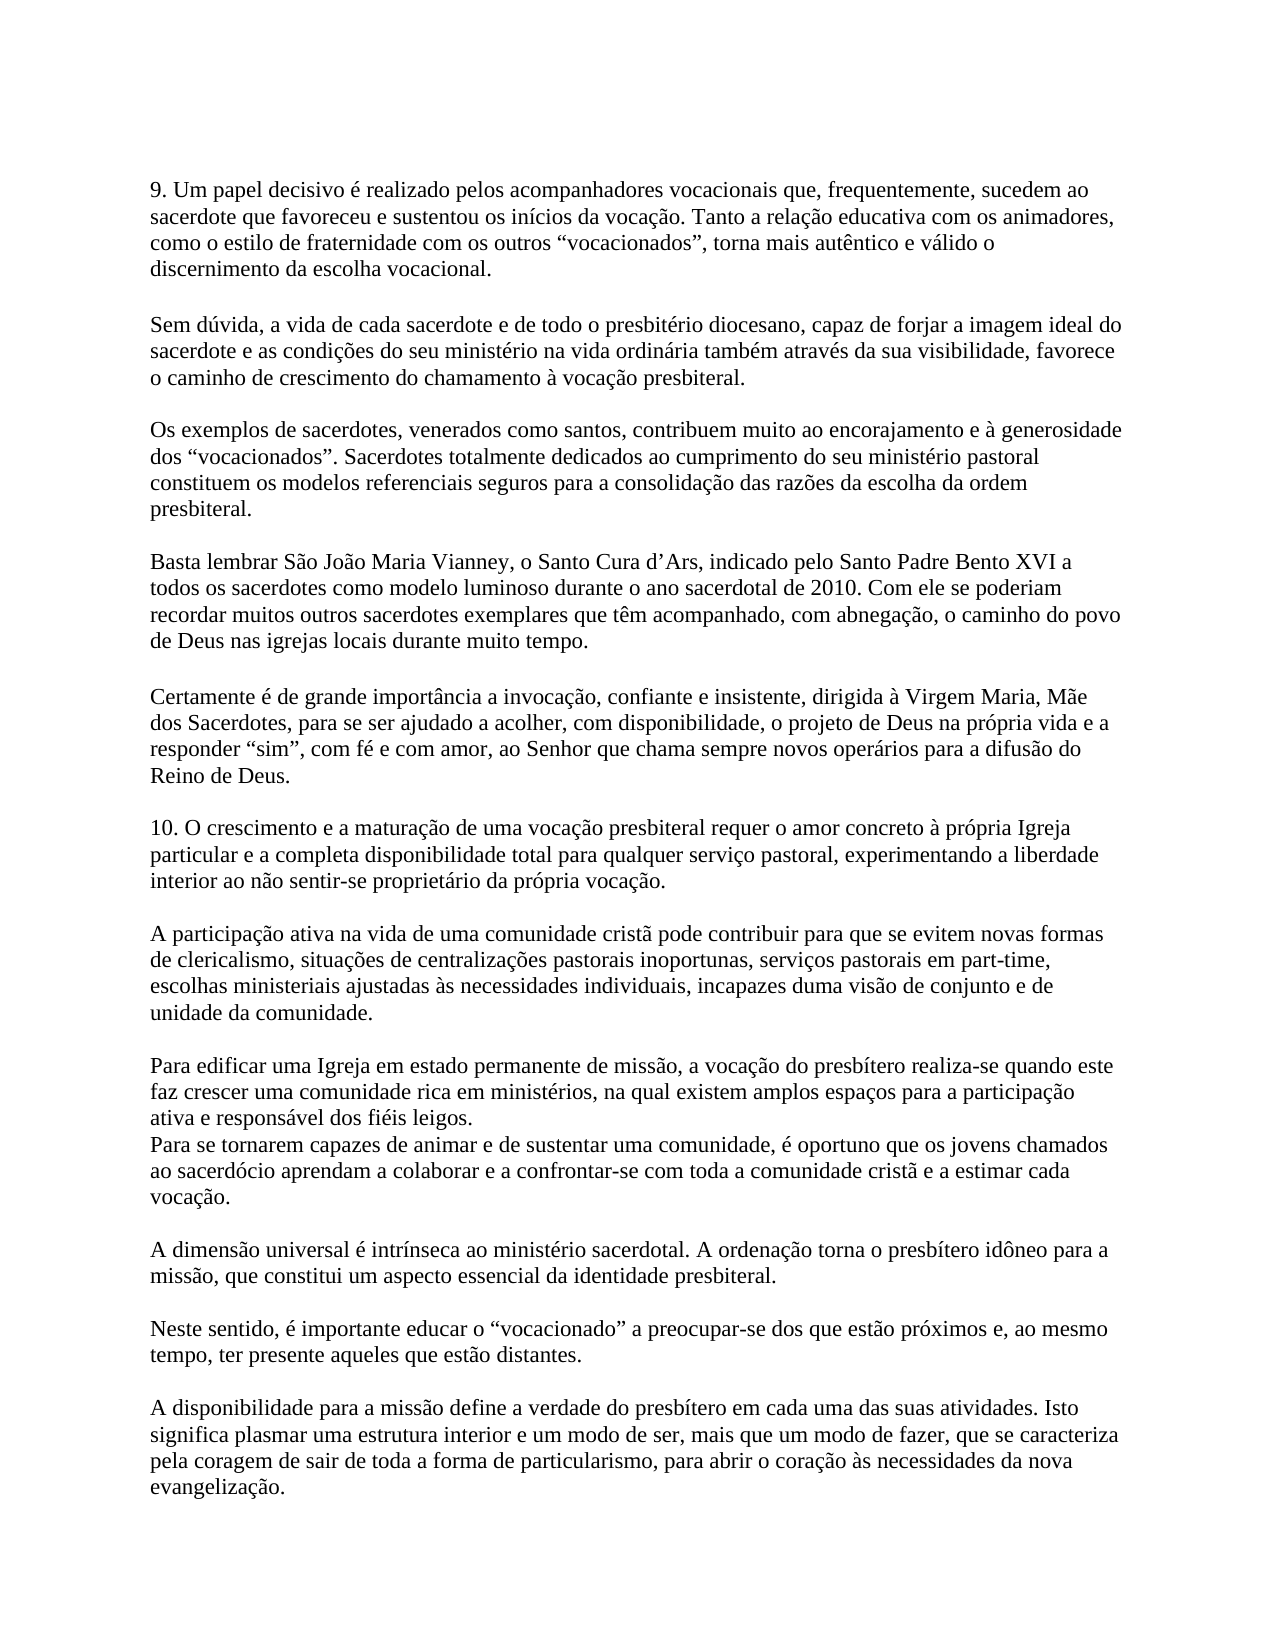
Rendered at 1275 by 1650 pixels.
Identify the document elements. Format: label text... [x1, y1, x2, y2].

text Sem dúvida, a vida de cada sacerdote e de todo o presbitério diocesano, capaz de forjar a imagem ideal do sacerdote e as condições do seu ministério na vida ordinária também através da sua visibilidade, favorece o caminho de crescimento do chamamento à vocação presbiteral. Os exemplos de sacerdotes, venerados como santos, contribuem muito ao encorajamento e à generosidade dos “vocacionados”. Sacerdotes totalmente dedicados ao cumprimento do seu ministério pastoral constituem os modelos referenciais seguros para a consolidação das razões da escolha da ordem presbiteral. Basta lembrar São João Maria Vianney, o Santo Cura d’Ars, indicado pelo Santo Padre Bento XVI a todos os sacerdotes como modelo luminoso durante o ano sacerdotal de 2010. Com ele se poderiam recordar muitos outros sacerdotes exemplares que têm acompanhado, com abnegação, o caminho do povo de Deus nas igrejas locais durante muito tempo. [150, 311, 1125, 653]
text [150, 150, 1125, 282]
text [150, 683, 1125, 1500]
